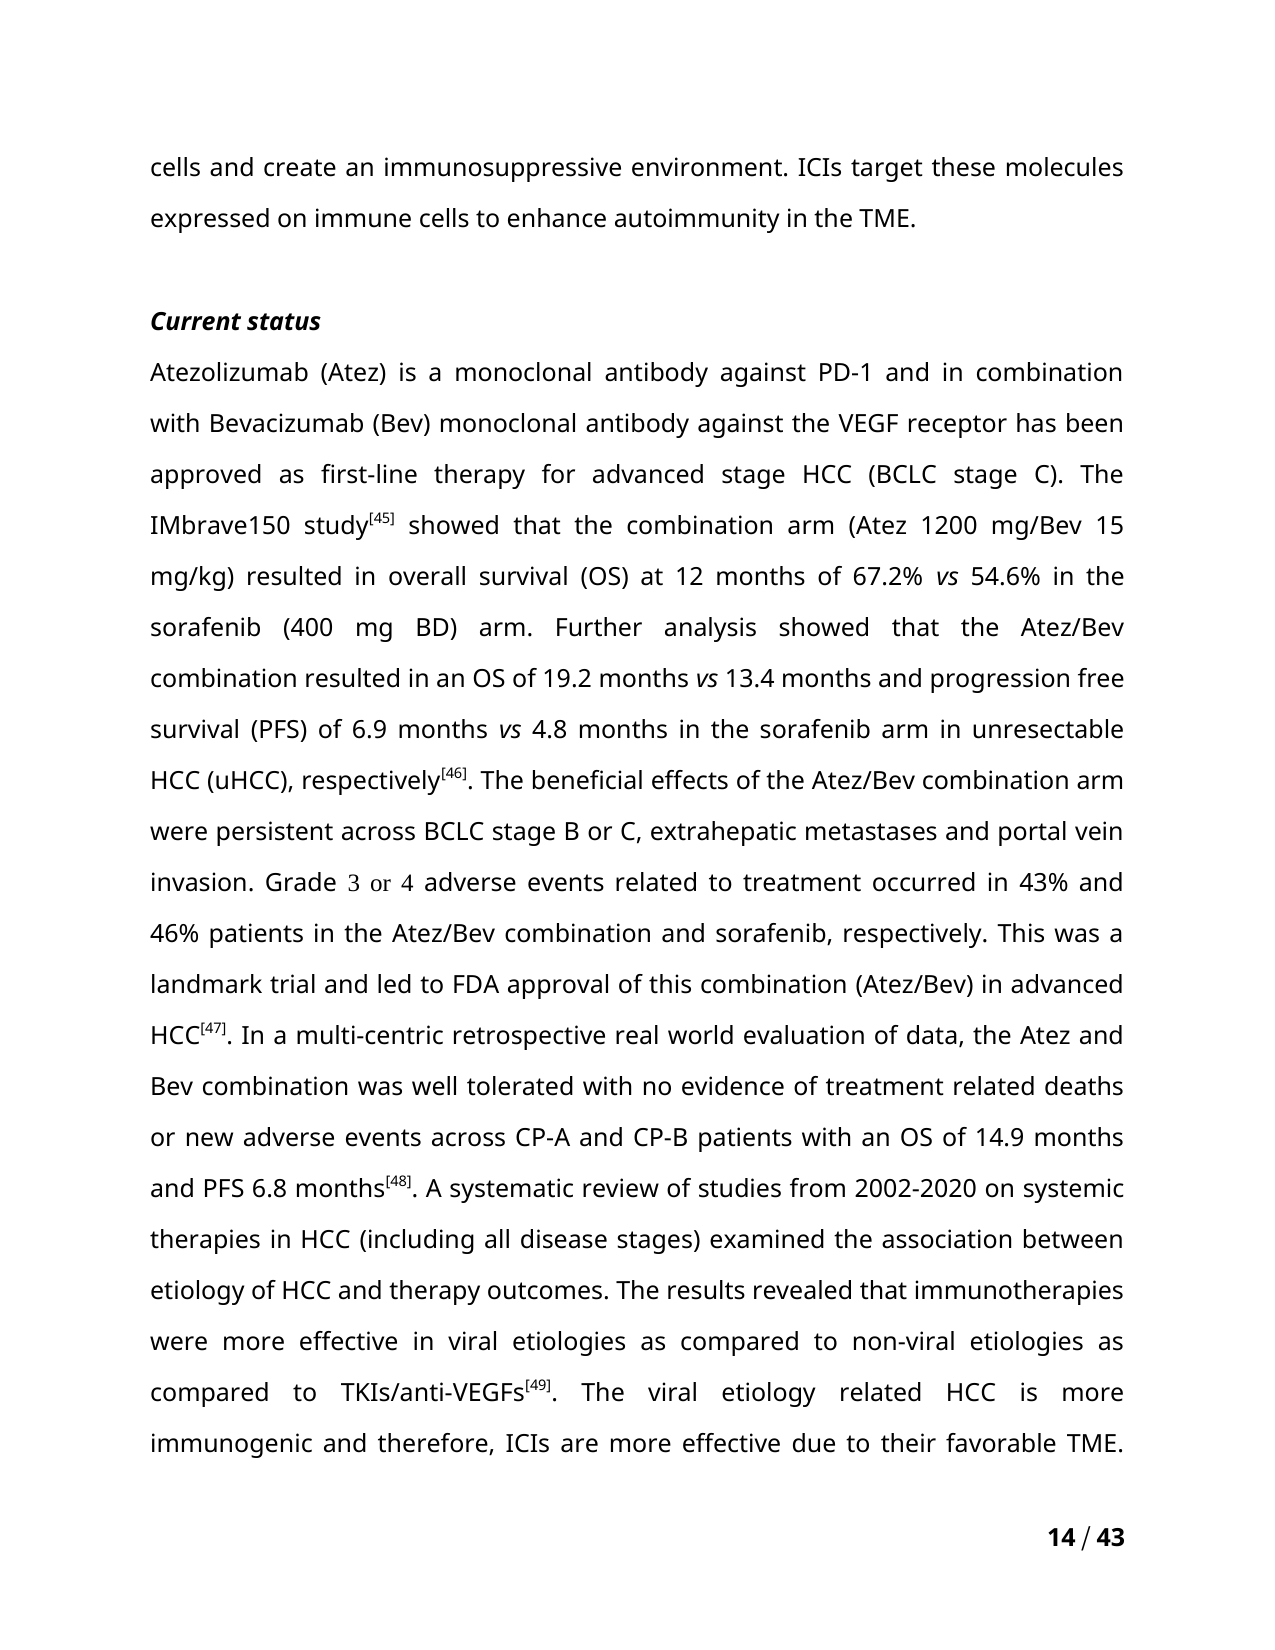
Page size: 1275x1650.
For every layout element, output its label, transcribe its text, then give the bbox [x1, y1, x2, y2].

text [150, 150, 1125, 235]
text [150, 354, 1125, 1460]
text Current status [150, 303, 1125, 337]
